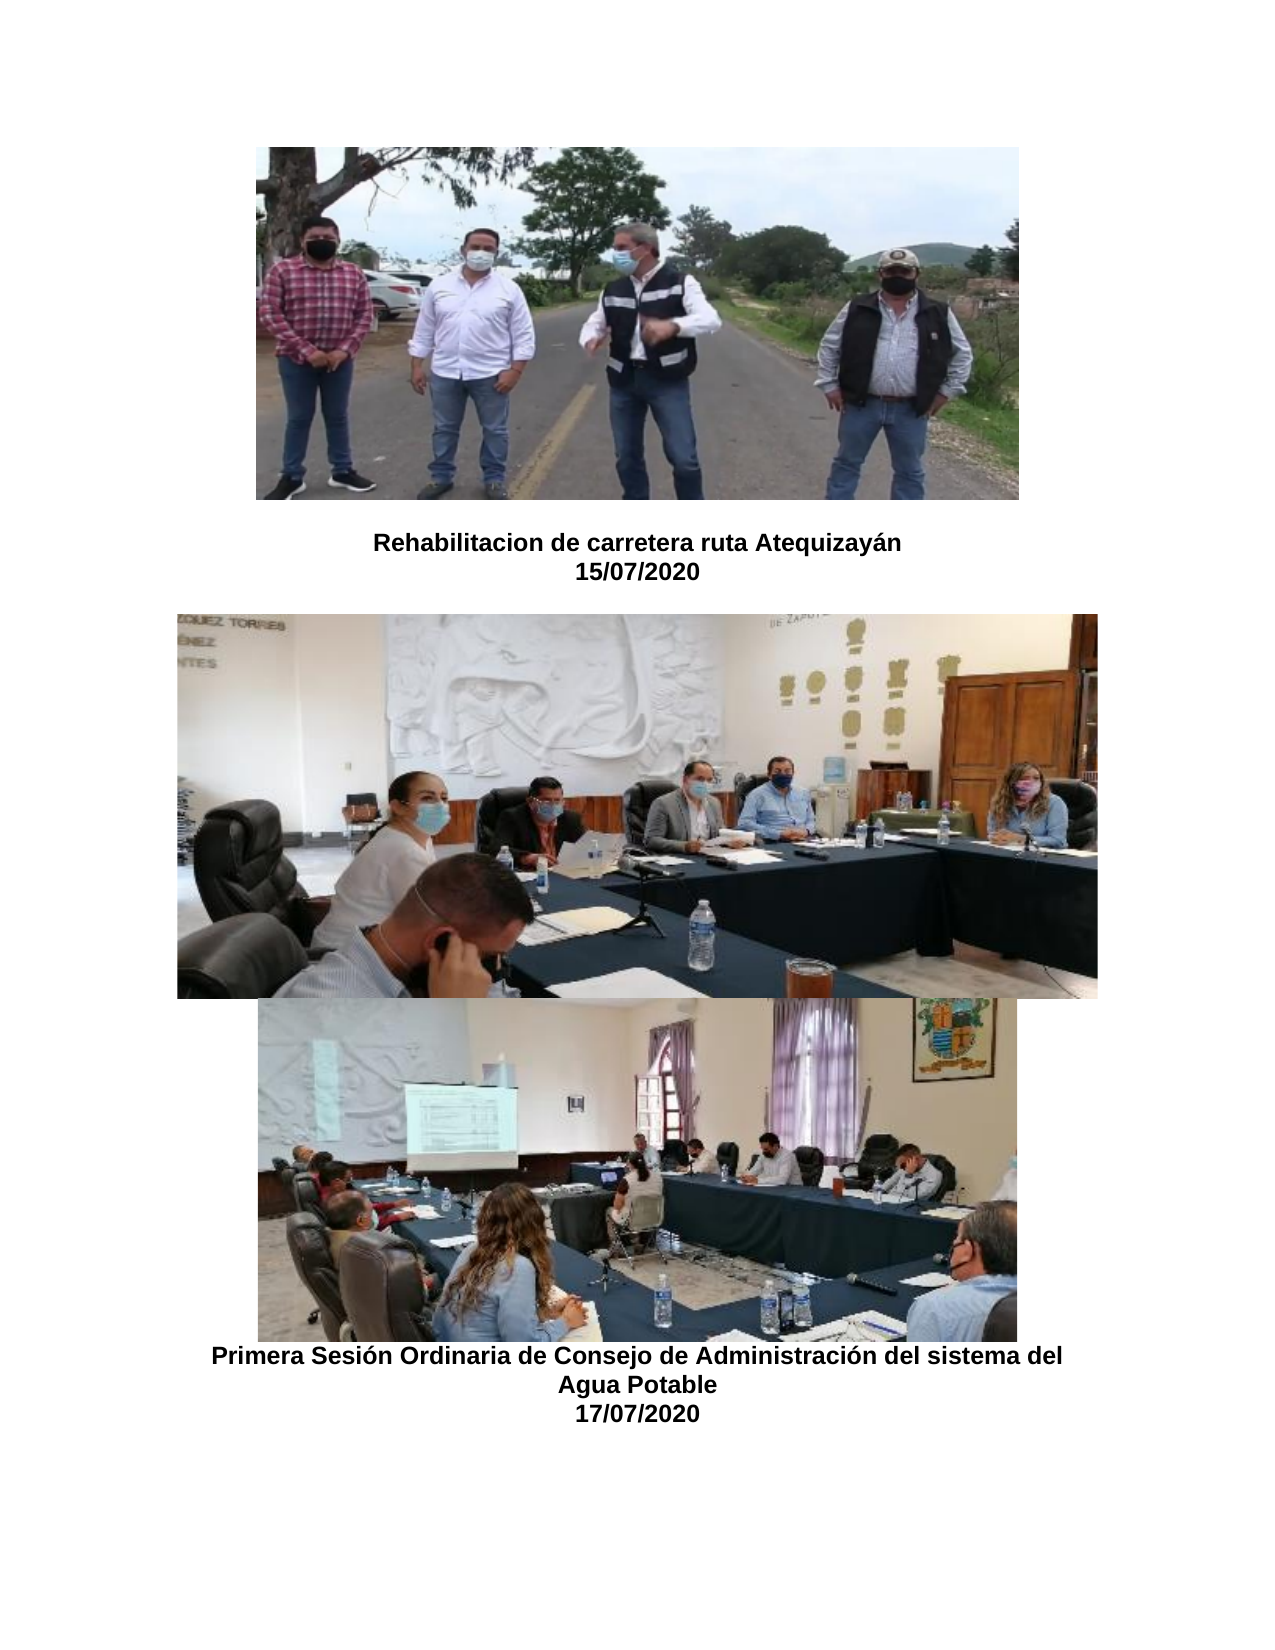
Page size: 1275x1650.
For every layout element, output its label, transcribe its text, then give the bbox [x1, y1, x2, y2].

text Primera Sesión Ordinaria de Consejo de Administración del sistema del Agua Potable [177, 1341, 1098, 1399]
text 17/07/2020 [177, 1399, 1098, 1427]
picture [177, 614, 1098, 1342]
picture [256, 147, 1019, 500]
text 15/07/2020 [177, 557, 1098, 586]
text Rehabilitacion de carretera ruta Atequizayán [177, 528, 1098, 557]
